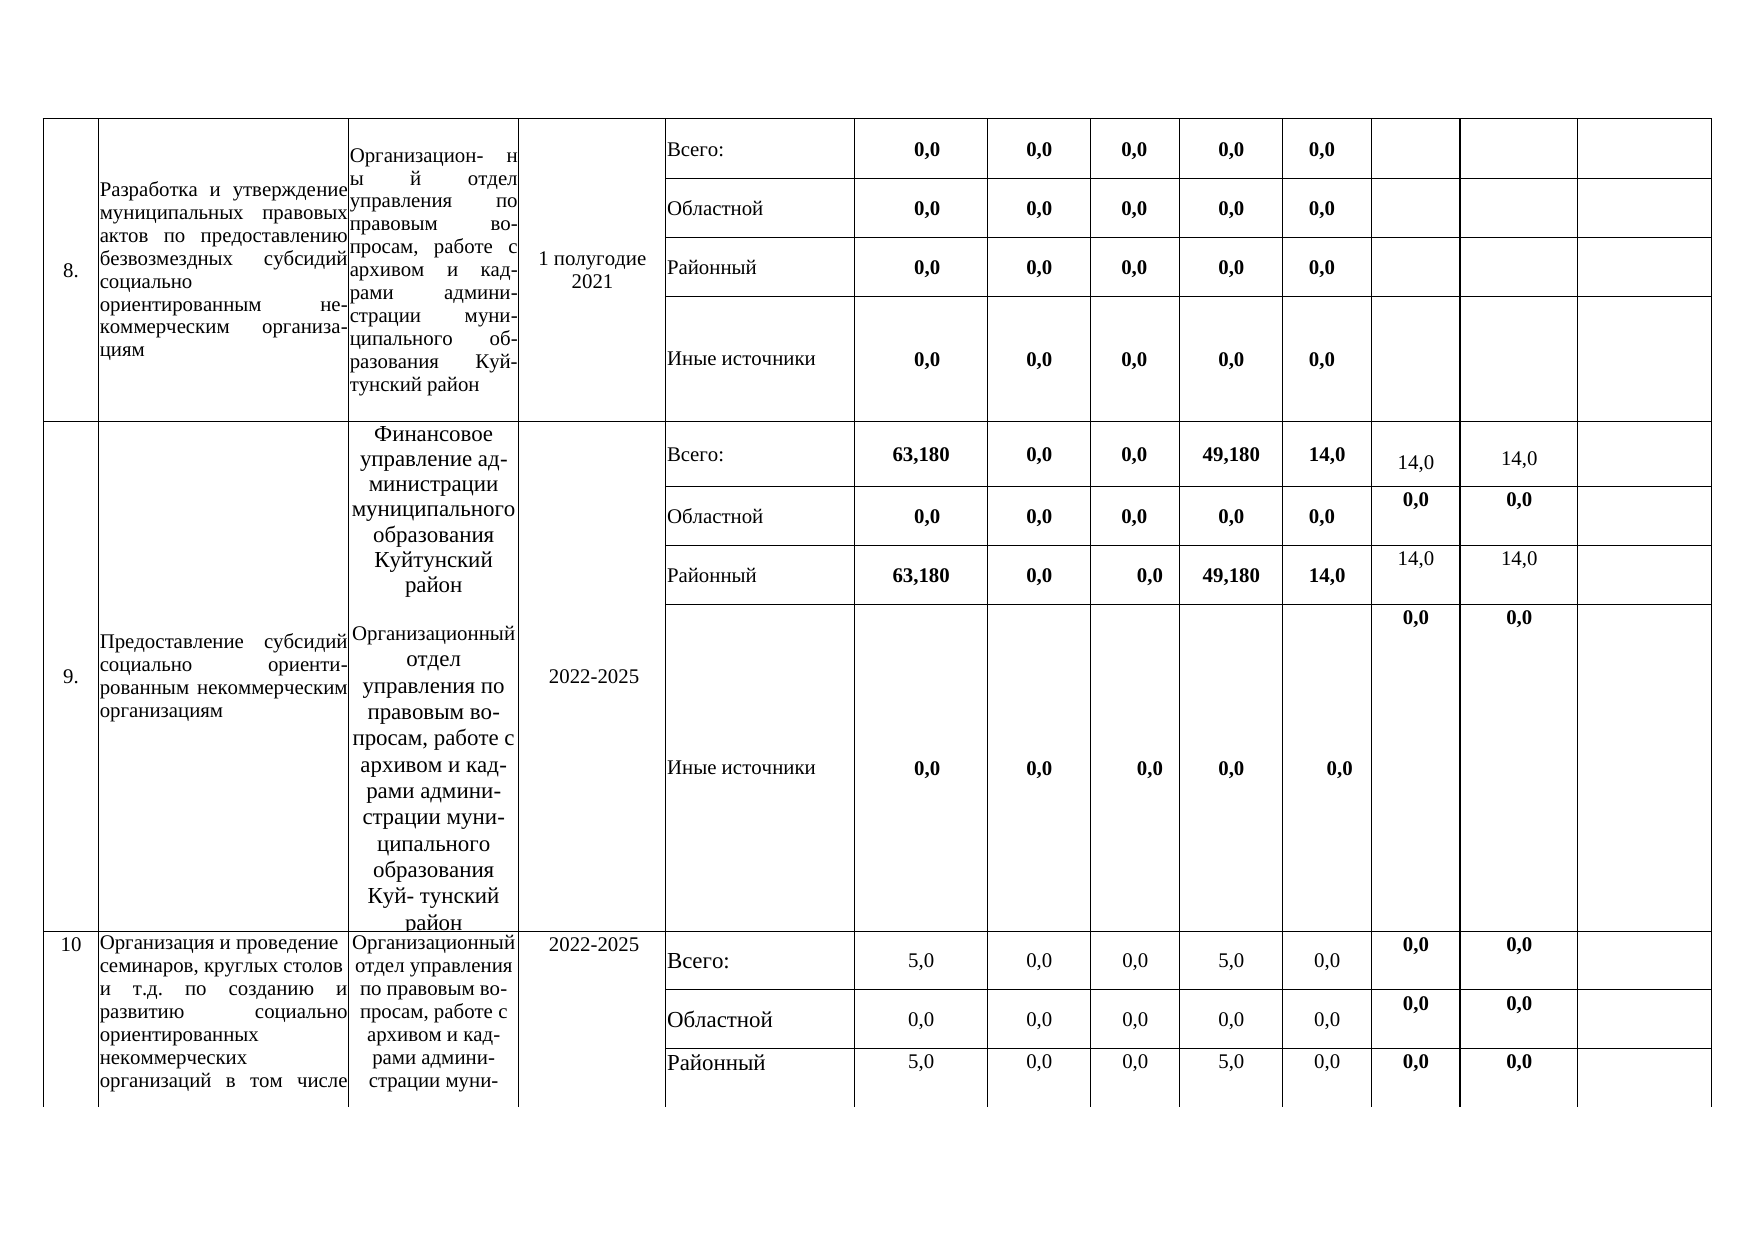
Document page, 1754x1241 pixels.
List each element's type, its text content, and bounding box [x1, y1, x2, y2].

table_cell 5,0 [1180, 932, 1282, 989]
table_cell 14,0 [1283, 422, 1371, 486]
table_cell 0,0 [1283, 1049, 1371, 1107]
table_cell 14,0 [1461, 546, 1577, 604]
table_cell [1461, 297, 1577, 421]
table_cell Всего: [666, 422, 854, 486]
table_cell 2022-2025 [519, 422, 665, 931]
table_cell 5,0 [1180, 1049, 1282, 1107]
table_cell 0,0 [1180, 605, 1282, 931]
table_cell [1578, 932, 1711, 989]
table_cell 0,0 [1372, 1049, 1459, 1107]
table_cell 0,0 [1461, 605, 1577, 931]
table_cell 14,0 [1283, 546, 1371, 604]
table_cell 0,0 [988, 932, 1090, 989]
table_cell Иные источники [666, 605, 854, 931]
table_cell 2022-2025 [519, 932, 665, 1107]
table_header Разработка и утверждение муниципальных правовых актов по предоставлению безвозмездных субсидий социально ориентированным некоммерческим организациям [99, 119, 348, 421]
table_cell 0,0 [1091, 297, 1179, 421]
table_cell [1578, 605, 1711, 931]
table_cell Районный [666, 238, 854, 296]
table_cell 0,0 [1461, 487, 1577, 545]
table_cell [1372, 297, 1459, 421]
table_cell [1461, 238, 1577, 296]
table_cell [1578, 546, 1711, 604]
table_cell [1372, 179, 1459, 237]
table_cell 14,0 [1461, 422, 1577, 486]
table_cell 0,0 [1180, 297, 1282, 421]
table_header Организацион- н ы й отдел управления по правовым вопросам, работе с архивом и кадрами администрации муниципального образования Куй- тунский район [349, 119, 518, 421]
table_cell [1578, 422, 1711, 486]
table_cell 0,0 [1283, 179, 1371, 237]
table_header Всего: [666, 119, 854, 178]
table_cell 0,0 [1372, 605, 1459, 931]
table_cell [1578, 487, 1711, 545]
table_cell Районный [666, 1049, 854, 1107]
table_header [1372, 119, 1459, 178]
table_cell [1578, 1049, 1711, 1107]
table_header 0,0 [1091, 119, 1179, 178]
table_cell 0,0 [1091, 179, 1179, 237]
table_cell 0,0 [1180, 487, 1282, 545]
table_cell [1578, 179, 1711, 237]
table_cell 5,0 [855, 932, 987, 989]
table_cell 0,0 [988, 487, 1090, 545]
table_header 0,0 [1283, 119, 1371, 178]
table_cell Всего: [666, 932, 854, 989]
table_cell 0,0 [988, 297, 1090, 421]
table_cell 0,0 [1091, 990, 1179, 1048]
table_cell 0,0 [1283, 605, 1371, 931]
table_cell 49,180 [1180, 546, 1282, 604]
table_cell 0,0 [855, 238, 987, 296]
table_cell 0,0 [1091, 605, 1179, 931]
table_cell 0,0 [1283, 990, 1371, 1048]
table_cell 0,0 [1091, 1049, 1179, 1107]
table_cell 0,0 [1180, 179, 1282, 237]
table_header 0,0 [855, 119, 987, 178]
table_cell 14,0 [1372, 422, 1459, 486]
table_cell 0,0 [855, 487, 987, 545]
table_cell 0,0 [1283, 297, 1371, 421]
table_cell 0,0 [988, 546, 1090, 604]
table_cell 0,0 [988, 238, 1090, 296]
table_cell 0,0 [1091, 238, 1179, 296]
table_cell 10 [44, 932, 98, 1107]
table_cell 0,0 [1461, 1049, 1577, 1107]
table_cell 49,180 [1180, 422, 1282, 486]
table_cell 0,0 [1180, 238, 1282, 296]
table_cell 5,0 [855, 1049, 987, 1107]
table_cell 0,0 [1372, 932, 1459, 989]
table_cell 0,0 [1372, 487, 1459, 545]
table_cell [1372, 238, 1459, 296]
table_cell 0,0 [855, 605, 987, 931]
table_cell 9. [44, 422, 98, 931]
table_cell 0,0 [855, 990, 987, 1048]
table_cell Областной [666, 990, 854, 1048]
table_cell [1578, 297, 1711, 421]
table_cell [1578, 990, 1711, 1048]
table_cell 0,0 [1091, 546, 1179, 604]
table_header 1 полугодие 2021 [519, 119, 665, 421]
table_cell 63,180 [855, 422, 987, 486]
table_cell 0,0 [1180, 990, 1282, 1048]
table_header [1461, 119, 1577, 178]
table_cell Районный [666, 546, 854, 604]
table_header 0,0 [988, 119, 1090, 178]
table_cell Областной [666, 487, 854, 545]
table_cell 63,180 [855, 546, 987, 604]
table_cell 0,0 [1461, 990, 1577, 1048]
table_cell 0,0 [988, 605, 1090, 931]
table_cell [1578, 238, 1711, 296]
table_cell 14,0 [1372, 546, 1459, 604]
table_cell 0,0 [988, 179, 1090, 237]
table_cell 0,0 [1091, 487, 1179, 545]
table_cell Предоставление субсидий социально ориентированным некоммерческим организациям [99, 422, 348, 931]
table_cell Организационный отдел управления по правовым вопросам, работе с архивом и кадрами администрации муниципального образования Куй- тунский район [349, 932, 518, 1107]
table_cell 0,0 [1283, 487, 1371, 545]
table_cell Иные источники [666, 297, 854, 421]
table_cell [1461, 179, 1577, 237]
table_cell 0,0 [988, 1049, 1090, 1107]
table_cell 0,0 [855, 179, 987, 237]
table_cell 0,0 [855, 297, 987, 421]
table_header 0,0 [1180, 119, 1282, 178]
table_cell 0,0 [1283, 238, 1371, 296]
table_cell Организация и проведение семинаров, круглых столов и т.д. по созданию и развитию социально ориентированных некоммерческих организаций в том числе участие в грантах и конкурсах [99, 932, 348, 1107]
table_cell 0,0 [1091, 422, 1179, 486]
table_cell 0,0 [988, 990, 1090, 1048]
table_cell 0,0 [1461, 932, 1577, 989]
table_cell Областной [666, 179, 854, 237]
table_header 8. [44, 119, 98, 421]
table_cell 0,0 [1283, 932, 1371, 989]
table_cell 0,0 [1372, 990, 1459, 1048]
table_cell 0,0 [1091, 932, 1179, 989]
table_cell 0,0 [988, 422, 1090, 486]
table_cell Финансовое управление администрации муниципального образования Куйтунский район Организационный отдел управления по правовым вопросам, работе с архивом и кадрами администрации муниципального образования Куй- тунский район [349, 422, 518, 931]
table_header [1578, 119, 1711, 178]
